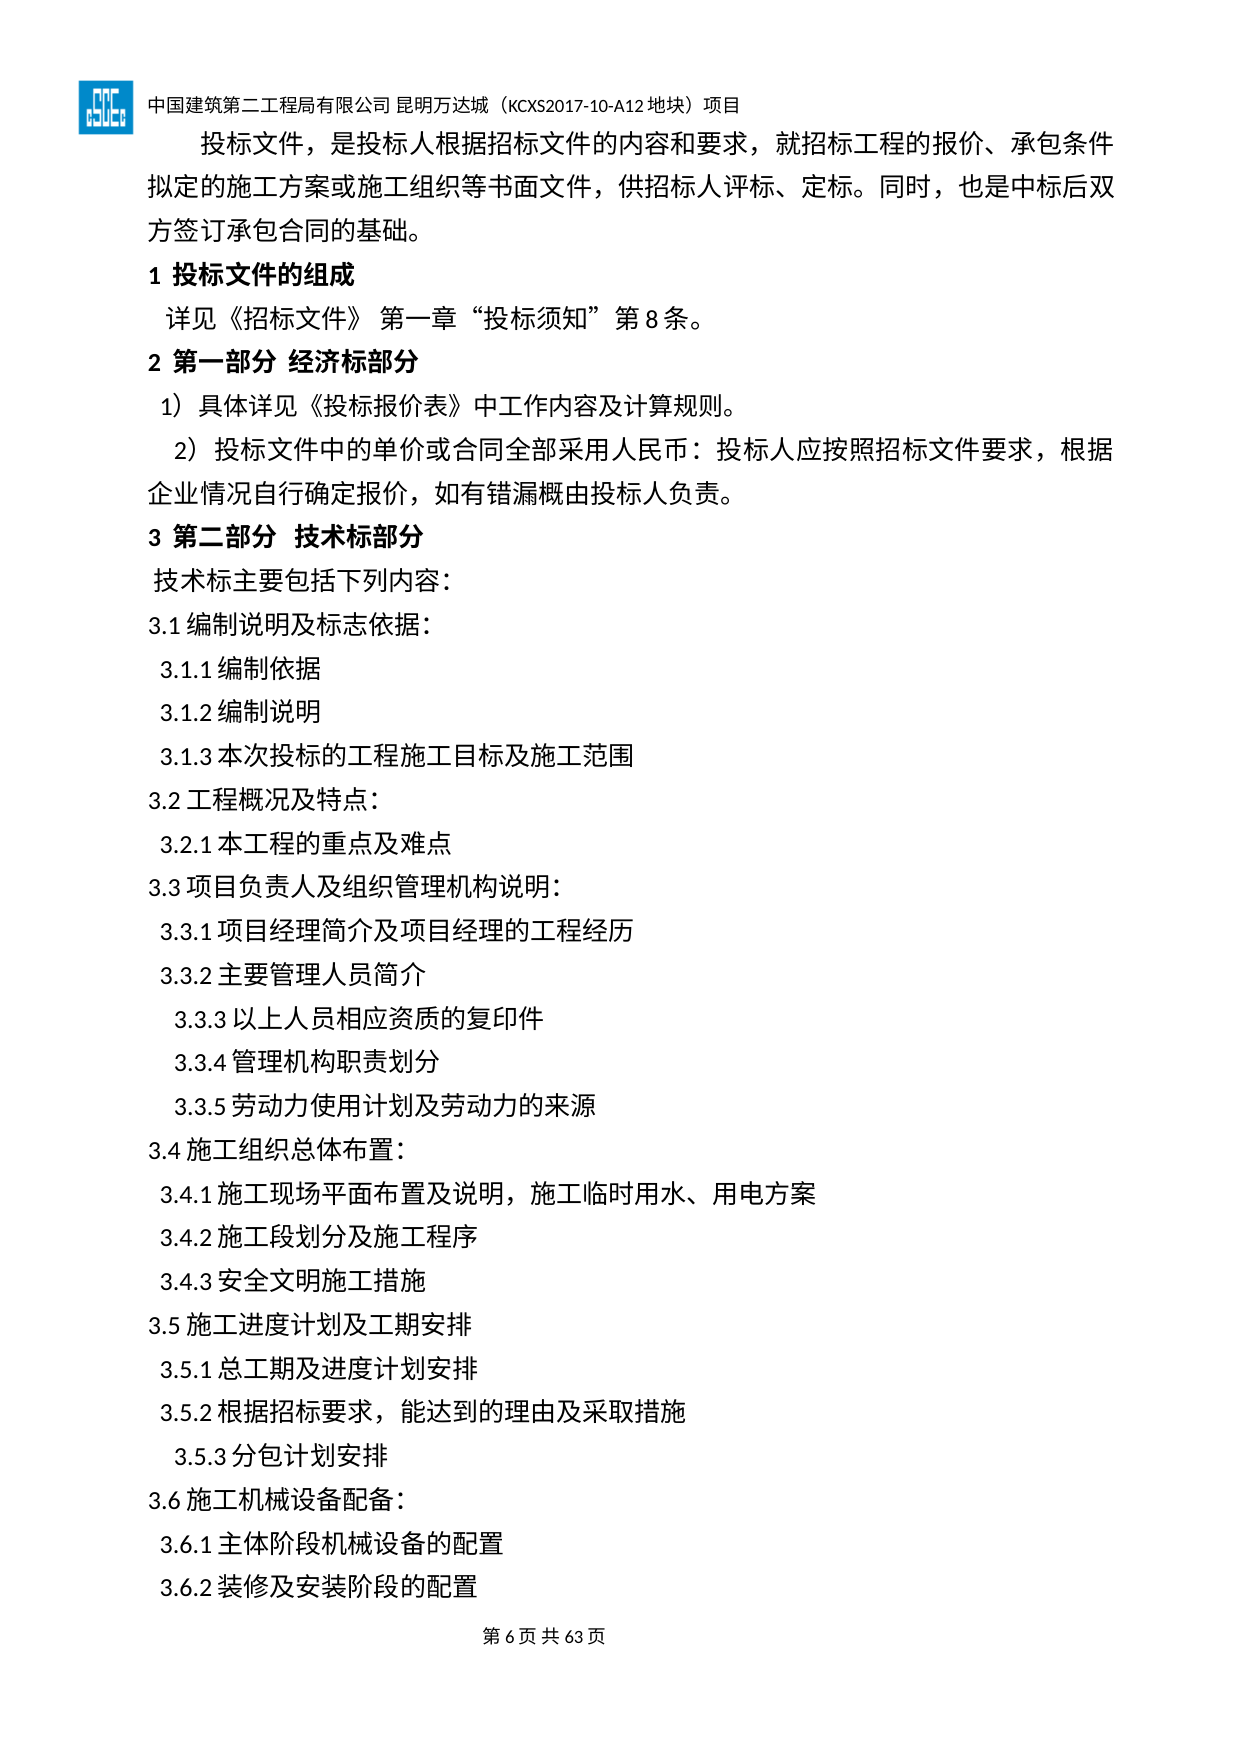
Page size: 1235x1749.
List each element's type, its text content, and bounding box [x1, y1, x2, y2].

text 3.6施工机械设备配备： [148, 1474, 1116, 1518]
text 3.5.2根据招标要求，能达到的理由及采取措施 [148, 1387, 1116, 1431]
text 3.2工程概况及特点： [148, 774, 1116, 818]
text 3.3.5劳动力使用计划及劳动力的来源 [148, 1081, 1116, 1124]
text 3.4施工组织总体布置： [148, 1124, 1116, 1168]
text 1 投标文件的组成 [148, 249, 1116, 293]
text 3.5.3分包计划安排 [148, 1431, 1116, 1474]
text 3.1.2编制说明 [148, 687, 1116, 731]
text 技术标主要包括下列内容： [148, 556, 1116, 599]
text 3.1.3本次投标的工程施工目标及施工范围 [148, 731, 1116, 774]
text 1）具体详见《投标报价表》中工作内容及计算规则。 [148, 381, 1116, 424]
text 3.3.1项目经理简介及项目经理的工程经历 [148, 906, 1116, 949]
text 3.5施工进度计划及工期安排 [148, 1299, 1116, 1343]
text 3.4.3安全文明施工措施 [148, 1256, 1116, 1299]
text 2）投标文件中的单价或合同全部采用人民币：投标人应按照招标文件要求，根据企业情况自行确定报价，如有错漏概由投标人负责。 [148, 424, 1116, 512]
text 3 第二部分 技术标部分 [148, 512, 1116, 556]
text 3.1.1编制依据 [148, 643, 1116, 687]
text 3.1编制说明及标志依据： [148, 599, 1116, 643]
text 3.3.2主要管理人员简介 [148, 949, 1116, 993]
text 3.4.1施工现场平面布置及说明，施工临时用水、用电方案 [148, 1168, 1116, 1212]
picture [68, 70, 143, 144]
text 3.6.2装修及安装阶段的配置 [148, 1562, 1116, 1606]
text 3.3.4管理机构职责划分 [148, 1037, 1116, 1081]
text 3.4.2施工段划分及施工程序 [148, 1212, 1116, 1256]
text 3.2.1本工程的重点及难点 [148, 818, 1116, 862]
text 3.5.1总工期及进度计划安排 [148, 1343, 1116, 1387]
text 投标文件，是投标人根据招标文件的内容和要求，就招标工程的报价、承包条件拟定的施工方案或施工组织等书面文件，供招标人评标、定标。同时，也是中标后双方签订承包合同的基础。 [148, 118, 1116, 249]
text 3.3.3以上人员相应资质的复印件 [148, 993, 1116, 1037]
text 3.3项目负责人及组织管理机构说明： [148, 862, 1116, 906]
text 详见《招标文件》 第一章“投标须知”第8条。 [148, 293, 1116, 337]
list 2 第一部分 经济标部分 [148, 337, 1116, 381]
text 3.6.1主体阶段机械设备的配置 [148, 1518, 1116, 1562]
